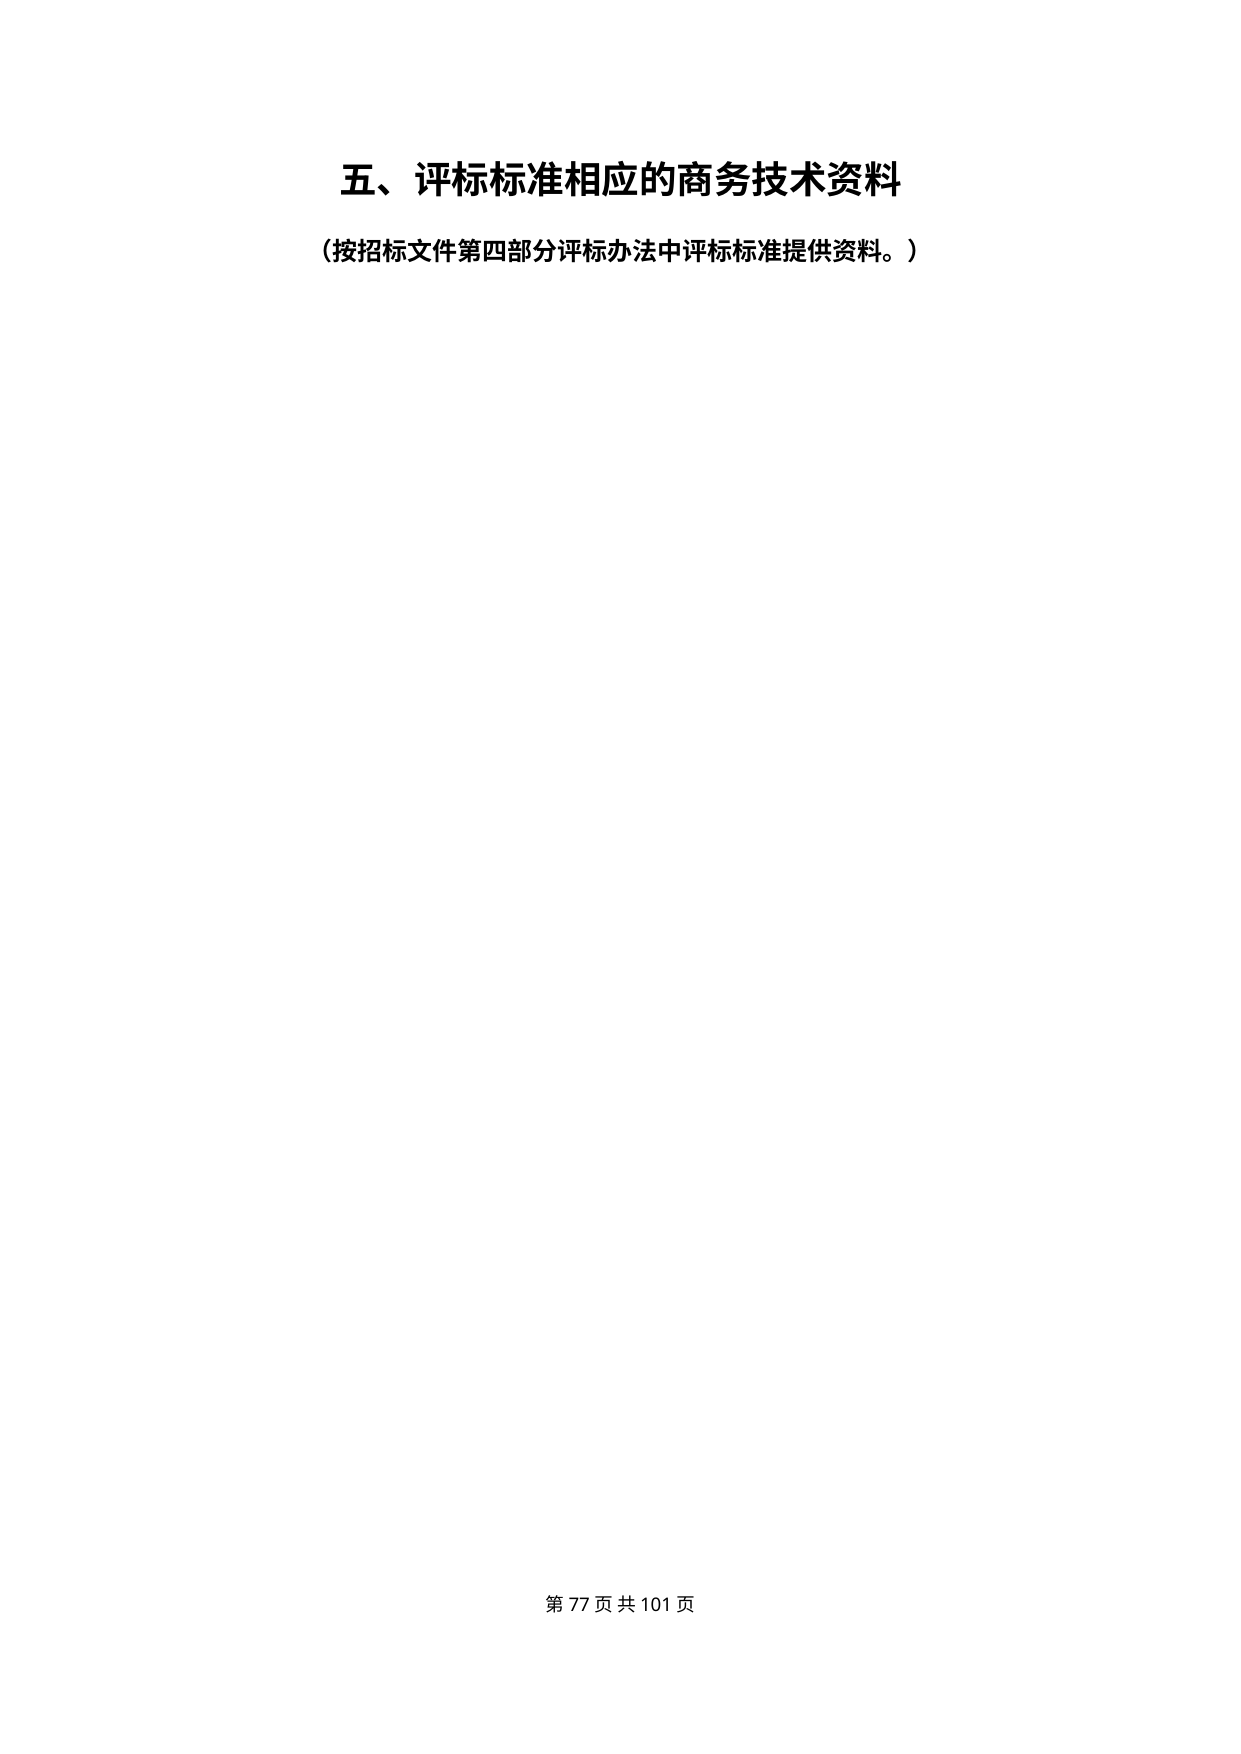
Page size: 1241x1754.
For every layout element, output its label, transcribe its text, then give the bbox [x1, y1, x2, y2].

subtitle 五、评标标准相应的商务技术资料 [187, 150, 1053, 204]
text （按招标文件第四部分评标办法中评标标准提供资料。） [187, 231, 1053, 268]
